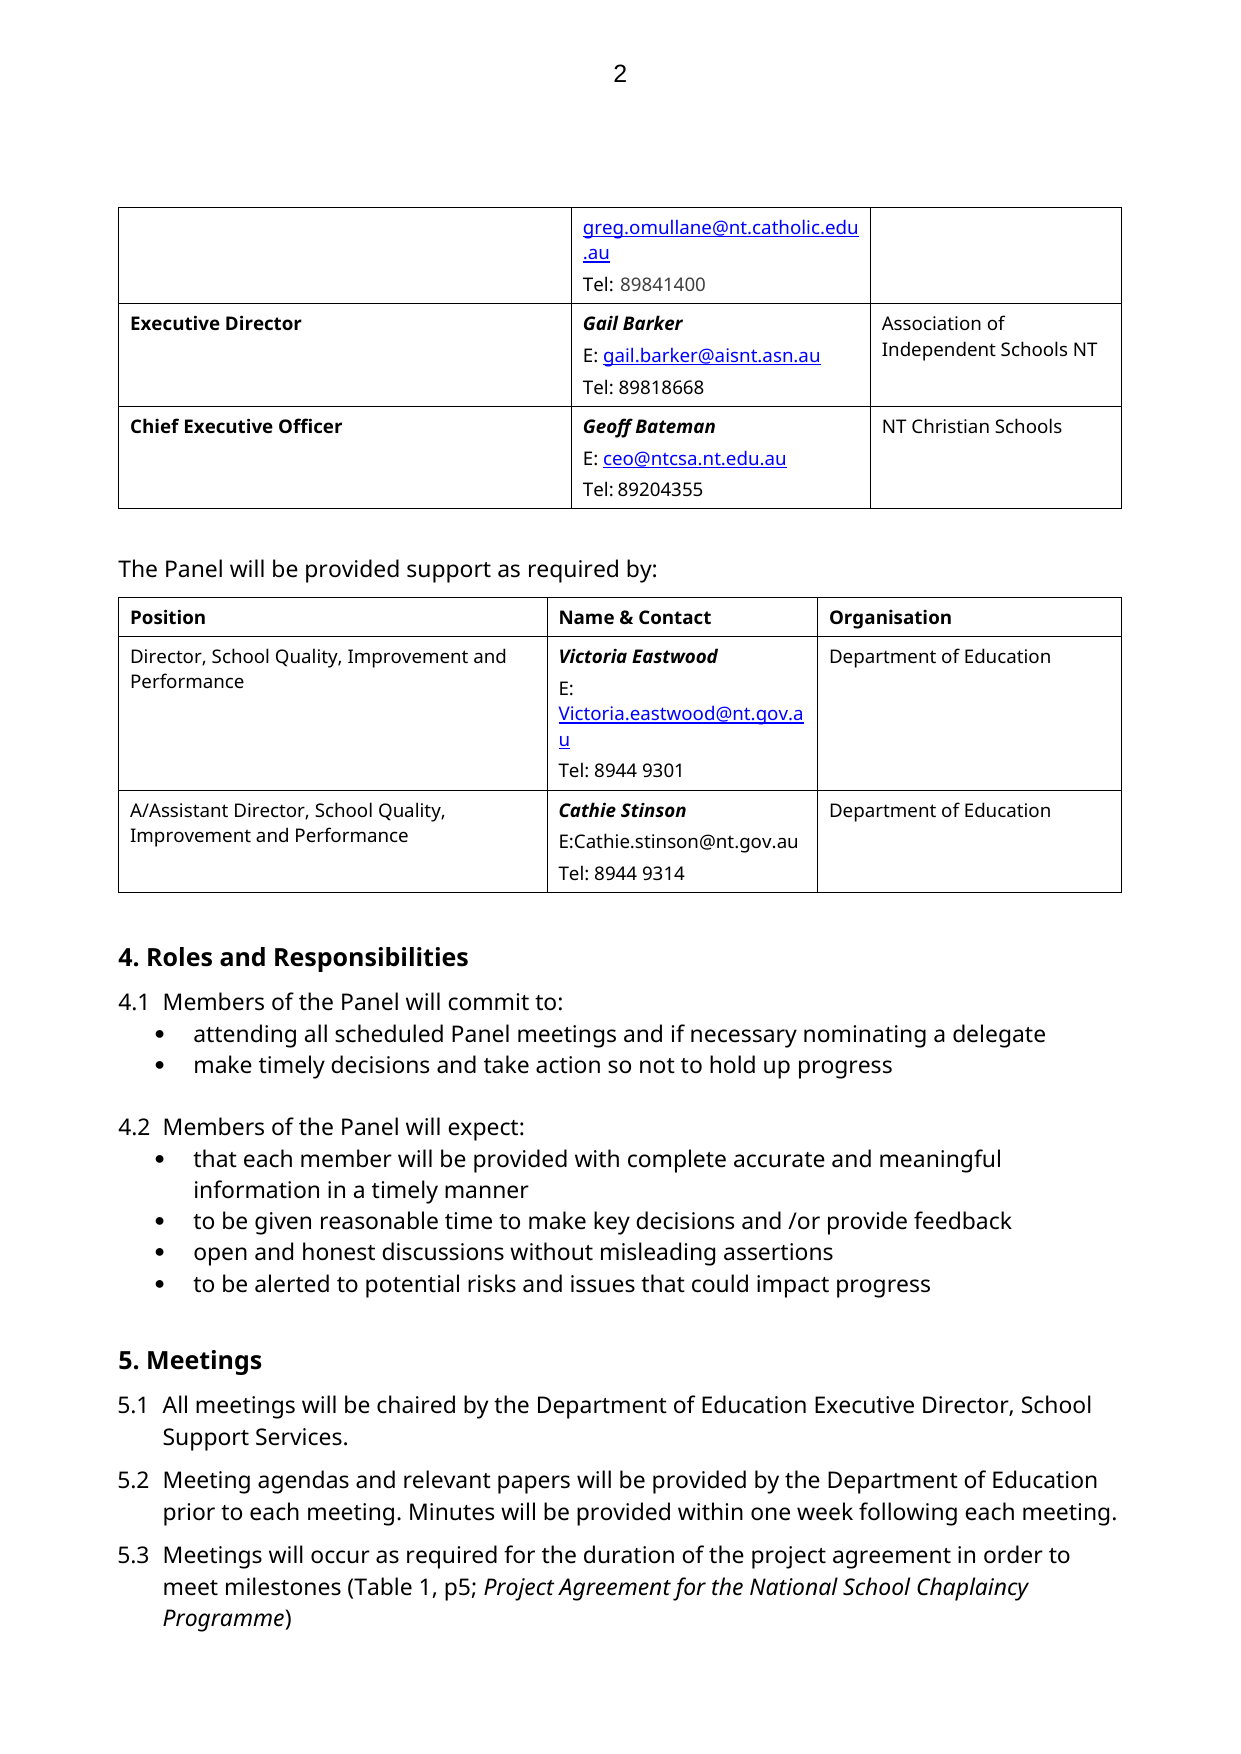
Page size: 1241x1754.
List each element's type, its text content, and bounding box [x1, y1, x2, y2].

table_header Position [119, 598, 547, 636]
table_cell Victoria Eastwood E: Victoria.eastwood@nt.gov.au Tel: 8944 9301 [548, 637, 817, 789]
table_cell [119, 208, 571, 303]
table_cell Cathie Stinson E:Cathie.stinson@nt.gov.au Tel: 8944 9314 [548, 791, 817, 892]
table_header Organisation [818, 598, 1121, 636]
text 5.2 Meeting agendas and relevant papers will be provided by the Department of Education prior to each meeting. Minutes will be provided within one week following each meeting. [117, 1464, 1122, 1527]
text 5.1 All meetings will be chaired by the Department of Education Executive Director, School Support Services. [117, 1389, 1122, 1452]
text 5. Meetings [118, 1343, 1122, 1377]
table_cell Chief Executive Officer [119, 407, 571, 508]
list that each member will be provided with complete accurate and meaningful information in a timely manner [156, 1143, 1122, 1205]
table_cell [871, 208, 1121, 303]
text The Panel will be provided support as required by: [118, 553, 1122, 584]
table_cell Department of Education [818, 791, 1121, 892]
text 4. Roles and Responsibilities [118, 940, 1122, 974]
list make timely decisions and take action so not to hold up progress [156, 1049, 1122, 1080]
table_cell Association of Independent Schools NT [871, 304, 1121, 406]
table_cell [572, 208, 870, 303]
text 4.2 Members of the Panel will expect: [118, 1111, 1122, 1143]
list to be alerted to potential risks and issues that could impact progress [156, 1268, 1122, 1299]
table_cell NT Christian Schools [871, 407, 1121, 508]
list attending all scheduled Panel meetings and if necessary nominating a delegate [156, 1018, 1122, 1049]
table_cell Department of Education [818, 637, 1121, 789]
table_cell Geoff Bateman E: ceo@ntcsa.nt.edu.au Tel: 89204355 [572, 407, 870, 508]
table_cell Gail Barker E: gail.barker@aisnt.asn.au Tel: 89818668 [572, 304, 870, 406]
list open and honest discussions without misleading assertions [156, 1236, 1122, 1268]
text 5.3 Meetings will occur as required for the duration of the project agreement in order to meet milestones (Table 1, p5; Project Agreement for the National School Chaplaincy Programme) [117, 1539, 1122, 1633]
table_cell A/Assistant Director, School Quality, Improvement and Performance [119, 791, 547, 892]
table_cell Director, School Quality, Improvement and Performance [119, 637, 547, 789]
text 4.1 Members of the Panel will commit to: [118, 986, 1122, 1018]
table_header Name & Contact [548, 598, 817, 636]
table_cell Executive Director [119, 304, 571, 406]
list to be given reasonable time to make key decisions and /or provide feedback [156, 1205, 1122, 1236]
